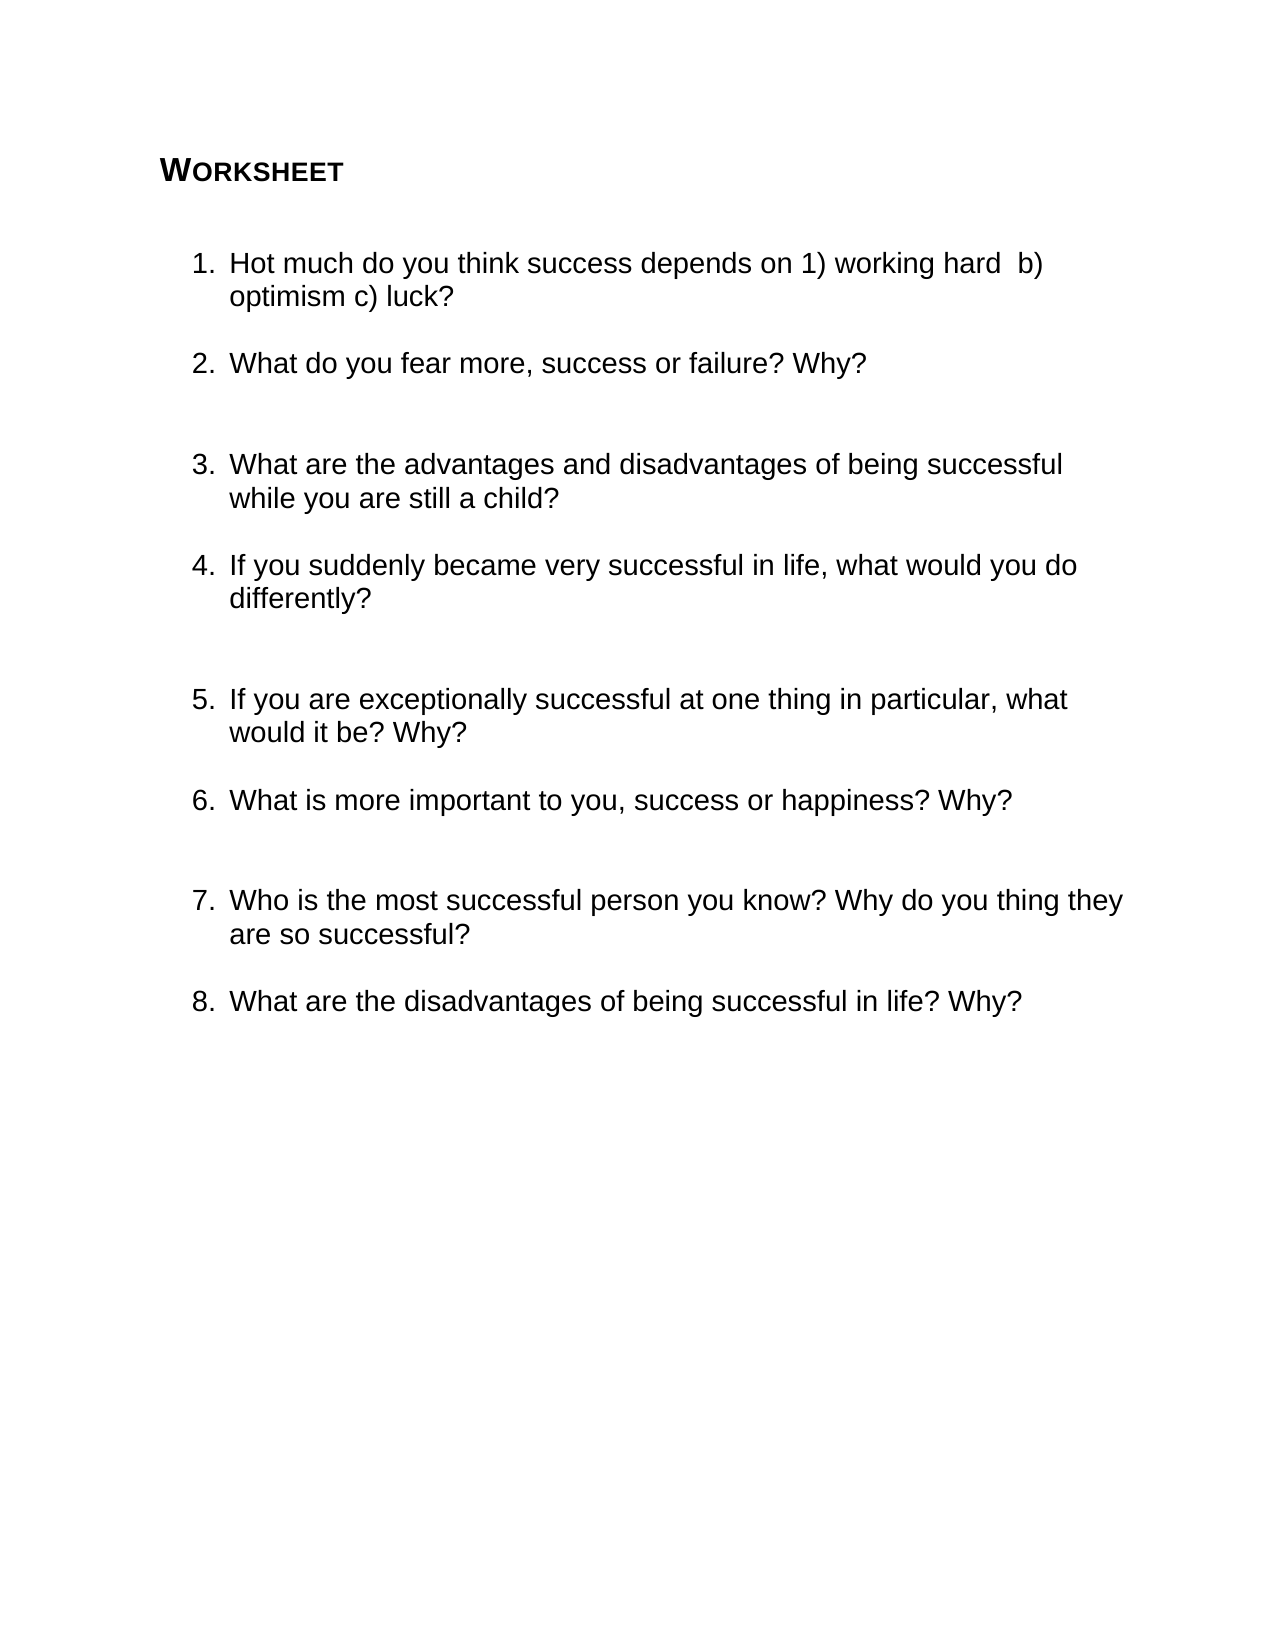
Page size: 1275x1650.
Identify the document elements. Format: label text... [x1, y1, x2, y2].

list Who is the most successful person you know? Why do you thing they are so successful? [192, 883, 1125, 950]
list If you are exceptionally successful at one thing in particular, what would it be? Why? [192, 682, 1125, 749]
list What do you fear more, success or failure? Why? [192, 347, 1125, 380]
list What is more important to you, success or happiness? Why? [192, 783, 1125, 816]
list What are the disadvantages of being successful in life? Why? [192, 984, 1125, 1017]
list Hot much do you think success depends on 1) working hard b) optimism c) luck? [192, 246, 1125, 313]
list If you suddenly became very successful in life, what would you do differently? [192, 548, 1125, 615]
list What are the advantages and disadvantages of being successful while you are still a child? [192, 447, 1125, 514]
text Worksheet [150, 150, 1125, 188]
